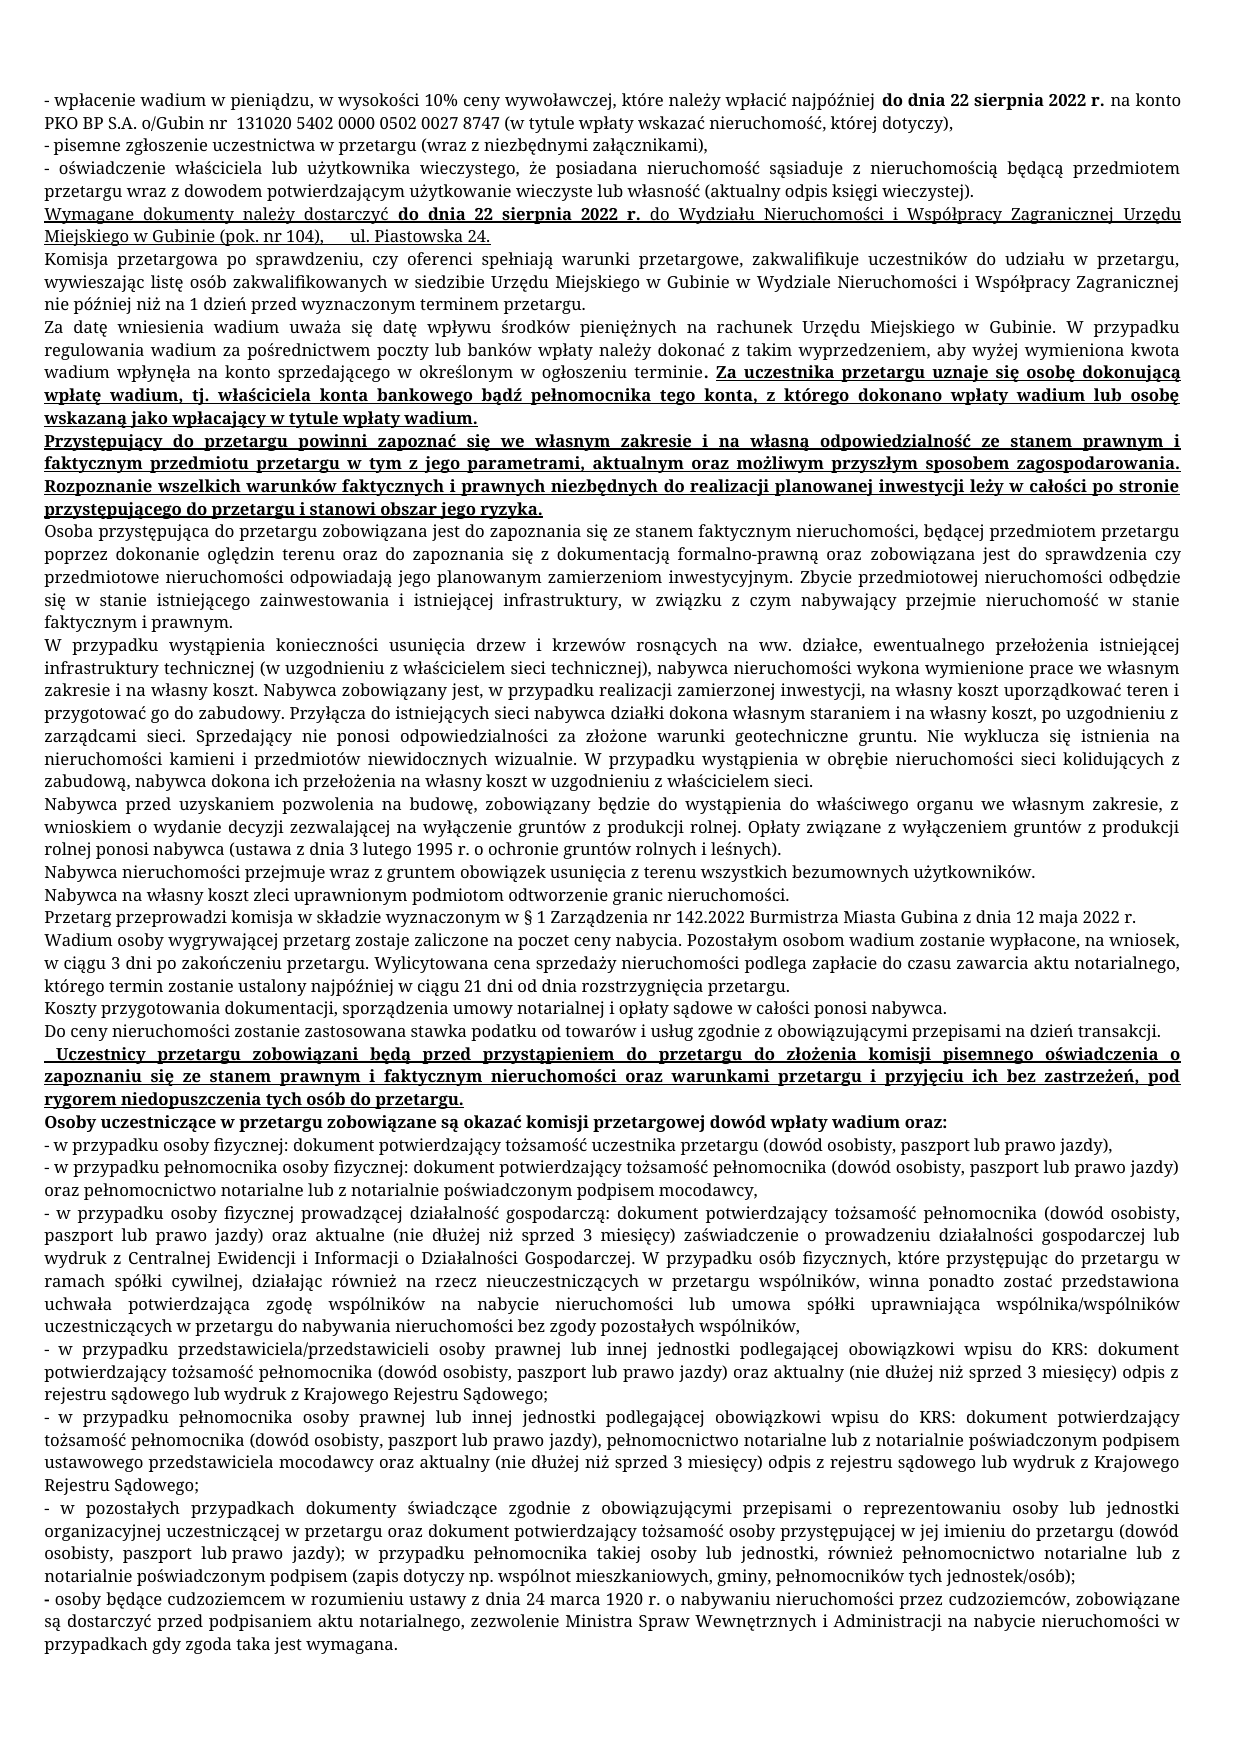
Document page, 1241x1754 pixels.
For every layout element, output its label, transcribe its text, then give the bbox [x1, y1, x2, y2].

text Uczestnicy przetargu zobowiązani będą przed przystąpieniem do przetargu do złożenia komisji pisemnego oświadczenia o zapoznaniu się ze stanem prawnym i faktycznym nieruchomości oraz warunkami przetargu i przyjęciu ich bez zastrzeżeń, pod rygorem niedopuszczenia tych osób do przetargu. [44, 1085, 1181, 1111]
text - w przypadku przedstawiciela/przedstawicieli osoby prawnej lub innej jednostki podlegającej obowiązkowi wpisu do KRS: dokument potwierdzający tożsamość pełnomocnika (dowód osobisty, paszport lub prawo jazdy) oraz aktualny (nie dłużej niż sprzed 3 miesięcy) odpis z rejestru sądowego lub wydruk z Krajowego Rejestru Sądowego; [44, 1338, 1181, 1406]
text Do ceny nieruchomości zostanie zastosowana stawka podatku od towarów i usług zgodnie z obowiązującymi przepisami na dzień transakcji. [44, 1020, 1181, 1042]
text - osoby będące cudzoziemcem w rozumieniu ustawy z dnia 24 marca 1920 r. o nabywaniu nieruchomości przez cudzoziemców, zobowiązane są dostarczyć przed podpisaniem aktu notarialnego, zezwolenie Ministra Spraw Wewnętrznych i Administracji na nabycie nieruchomości w przypadkach gdy zgoda taka jest wymagana. [44, 1587, 1181, 1656]
text - w przypadku pełnomocnika osoby fizycznej: dokument potwierdzający tożsamość pełnomocnika (dowód osobisty, paszport lub prawo jazdy) oraz pełnomocnictwo notarialne lub z notarialnie poświadczonym podpisem mocodawcy, [44, 1156, 1181, 1201]
text Przetarg przeprowadzi komisja w składzie wyznaczonym w § 1 Zarządzenia nr 142.2022 Burmistrza Miasta Gubina z dnia 12 maja 2022 r. [44, 906, 1181, 929]
text Wymagane dokumenty należy dostarczyć do dnia 22 sierpnia 2022 r. do Wydziału Nieruchomości i Współpracy Zagranicznej Urzędu Miejskiego w Gubinie (pok. nr 104), ul. Piastowska 24. [44, 202, 1181, 221]
text Uczestnicy przetargu zobowiązani będą przed przystąpieniem do przetargu do złożenia komisji pisemnego oświadczenia o zapoznaniu się ze stanem prawnym i faktycznym nieruchomości oraz warunkami przetargu i przyjęciu ich bez zastrzeżeń, pod rygorem niedopuszczenia tych osób do przetargu. [44, 1042, 1181, 1061]
text - w przypadku osoby fizycznej: dokument potwierdzający tożsamość uczestnika przetargu (dowód osobisty, paszport lub prawo jazdy), [44, 1133, 1181, 1156]
text Nabywca nieruchomości przejmuje wraz z gruntem obowiązek usunięcia z terenu wszystkich bezumownych użytkowników. [44, 861, 1181, 883]
text Nabywca na własny koszt zleci uprawnionym podmiotom odtworzenie granic nieruchomości. [44, 883, 1181, 906]
text Wadium osoby wygrywającej przetarg zostaje zaliczone na poczet ceny nabycia. Pozostałym osobom wadium zostanie wypłacone, na wniosek, w ciągu 3 dni po zakończeniu przetargu. Wylicytowana cena sprzedaży nieruchomości podlega zapłacie do czasu zawarcia aktu notarialnego, którego termin zostanie ustalony najpóźniej w ciągu 21 dni od dnia rozstrzygnięcia przetargu. [44, 929, 1181, 997]
text - pisemne zgłoszenie uczestnictwa w przetargu (wraz z niezbędnymi załącznikami), [44, 134, 1181, 157]
text Koszty przygotowania dokumentacji, sporządzenia umowy notarialnej i opłaty sądowe w całości ponosi nabywca. [44, 997, 1181, 1020]
text - w pozostałych przypadkach dokumenty świadczące zgodnie z obowiązującymi przepisami o reprezentowaniu osoby lub jednostki organizacyjnej uczestniczącej w przetargu oraz dokument potwierdzający tożsamość osoby przystępującej w jej imieniu do przetargu (dowód osobisty, paszport lub prawo jazdy); w przypadku pełnomocnika takiej osoby lub jednostki, również pełnomocnictwo notarialne lub z notarialnie poświadczonym podpisem (zapis dotyczy np. wspólnot mieszkaniowych, gminy, pełnomocników tych jednostek/osób); [44, 1497, 1181, 1587]
text - w przypadku pełnomocnika osoby prawnej lub innej jednostki podlegającej obowiązkowi wpisu do KRS: dokument potwierdzający tożsamość pełnomocnika (dowód osobisty, paszport lub prawo jazdy), pełnomocnictwo notarialne lub z notarialnie poświadczonym podpisem ustawowego przedstawiciela mocodawcy oraz aktualny (nie dłużej niż sprzed 3 miesięcy) odpis z rejestru sądowego lub wydruk z Krajowego Rejestru Sądowego; [44, 1406, 1181, 1497]
text Przystępujący do przetargu powinni zapoznać się we własnym zakresie i na własną odpowiedzialność ze stanem prawnym i faktycznym przedmiotu przetargu w tym z jego parametrami, aktualnym oraz możliwym przyszłym sposobem zagospodarowania. Rozpoznanie wszelkich warunków faktycznych i prawnych niezbędnych do realizacji planowanej inwestycji leży w całości po stronie przystępującego do przetargu i stanowi obszar jego ryzyka. [44, 472, 1181, 520]
text Osoba przystępująca do przetargu zobowiązana jest do zapoznania się ze stanem faktycznym nieruchomości, będącej przedmiotem przetargu poprzez dokonanie oględzin terenu oraz do zapoznania się z dokumentacją formalno-prawną oraz zobowiązana jest do sprawdzenia czy przedmiotowe nieruchomości odpowiadają jego planowanym zamierzeniom inwestycyjnym. Zbycie przedmiotowej nieruchomości odbędzie się w stanie istniejącego zainwestowania i istniejącej infrastruktury, w związku z czym nabywający przejmie nieruchomość w stanie faktycznym i prawnym. [44, 520, 1181, 634]
text - oświadczenie właściciela lub użytkownika wieczystego, że posiadana nieruchomość sąsiaduje z nieruchomością będącą przedmiotem przetargu wraz z dowodem potwierdzającym użytkowanie wieczyste lub własność (aktualny odpis księgi wieczystej). [44, 157, 1181, 202]
text Wymagane dokumenty należy dostarczyć do dnia 22 sierpnia 2022 r. do Wydziału Nieruchomości i Współpracy Zagranicznej Urzędu Miejskiego w Gubinie (pok. nr 104), ul. Piastowska 24. [44, 223, 1181, 248]
text Uczestnicy przetargu zobowiązani będą przed przystąpieniem do przetargu do złożenia komisji pisemnego oświadczenia o zapoznaniu się ze stanem prawnym i faktycznym nieruchomości oraz warunkami przetargu i przyjęciu ich bez zastrzeżeń, pod rygorem niedopuszczenia tych osób do przetargu. [44, 1063, 1181, 1084]
text - w przypadku osoby fizycznej prowadzącej działalność gospodarczą: dokument potwierdzający tożsamość pełnomocnika (dowód osobisty, paszport lub prawo jazdy) oraz aktualne (nie dłużej niż sprzed 3 miesięcy) zaświadczenie o prowadzeniu działalności gospodarczej lub wydruk z Centralnej Ewidencji i Informacji o Działalności Gospodarczej. W przypadku osób fizycznych, które przystępując do przetargu w ramach spółki cywilnej, działając również na rzecz nieuczestniczących w przetargu wspólników, winna ponadto zostać przedstawiona uchwała potwierdzająca zgodę wspólników na nabycie nieruchomości lub umowa spółki uprawniająca wspólnika/wspólników uczestniczących w przetargu do nabywania nieruchomości bez zgody pozostałych wspólników, [44, 1201, 1181, 1338]
text Nabywca przed uzyskaniem pozwolenia na budowę, zobowiązany będzie do wystąpienia do właściwego organu we własnym zakresie, z wnioskiem o wydanie decyzji zezwalającej na wyłączenie gruntów z produkcji rolnej. Opłaty związane z wyłączeniem gruntów z produkcji rolnej ponosi nabywca (ustawa z dnia 3 lutego 1995 r. o ochronie gruntów rolnych i leśnych). [44, 793, 1181, 861]
text - wpłacenie wadium w pieniądzu, w wysokości 10% ceny wywoławczej, które należy wpłacić najpóźniej do dnia 22 sierpnia 2022 r. na konto PKO BP S.A. o/Gubin nr 131020 5402 0000 0502 0027 8747 (w tytule wpłaty wskazać nieruchomość, której dotyczy), [44, 89, 1181, 134]
text Komisja przetargowa po sprawdzeniu, czy oferenci spełniają warunki przetargowe, zakwalifikuje uczestników do udziału w przetargu, wywieszając listę osób zakwalifikowanych w siedzibie Urzędu Miejskiego w Gubinie w Wydziale Nieruchomości i Współpracy Zagranicznej nie później niż na 1 dzień przed wyznaczonym terminem przetargu. [44, 248, 1181, 316]
text W przypadku wystąpienia konieczności usunięcia drzew i krzewów rosnących na ww. działce, ewentualnego przełożenia istniejącej infrastruktury technicznej (w uzgodnieniu z właścicielem sieci technicznej), nabywca nieruchomości wykona wymienione prace we własnym zakresie i na własny koszt. Nabywca zobowiązany jest, w przypadku realizacji zamierzonej inwestycji, na własny koszt uporządkować teren i przygotować go do zabudowy. Przyłącza do istniejących sieci nabywca działki dokona własnym staraniem i na własny koszt, po uzgodnieniu z zarządcami sieci. Sprzedający nie ponosi odpowiedzialności za złożone warunki geotechniczne gruntu. Nie wyklucza się istnienia na nieruchomości kamieni i przedmiotów niewidocznych wizualnie. W przypadku wystąpienia w obrębie nieruchomości sieci kolidujących z zabudową, nabywca dokona ich przełożenia na własny koszt w uzgodnieniu z właścicielem sieci. [44, 634, 1181, 793]
text Osoby uczestniczące w przetargu zobowiązane są okazać komisji przetargowej dowód wpłaty wadium oraz: [44, 1111, 1181, 1133]
text Za datę wniesienia wadium uważa się datę wpływu środków pieniężnych na rachunek Urzędu Miejskiego w Gubinie. W przypadku regulowania wadium za pośrednictwem poczty lub banków wpłaty należy dokonać z takim wyprzedzeniem, aby wyżej wymieniona kwota wadium wpłynęła na konto sprzedającego w określonym w ogłoszeniu terminie. Za uczestnika przetargu uznaje się osobę dokonującą wpłatę wadium, tj. właściciela konta bankowego bądź pełnomocnika tego konta, z którego dokonano wpłaty wadium lub osobę wskazaną jako wpłacający w tytule wpłaty wadium. [44, 316, 1181, 429]
